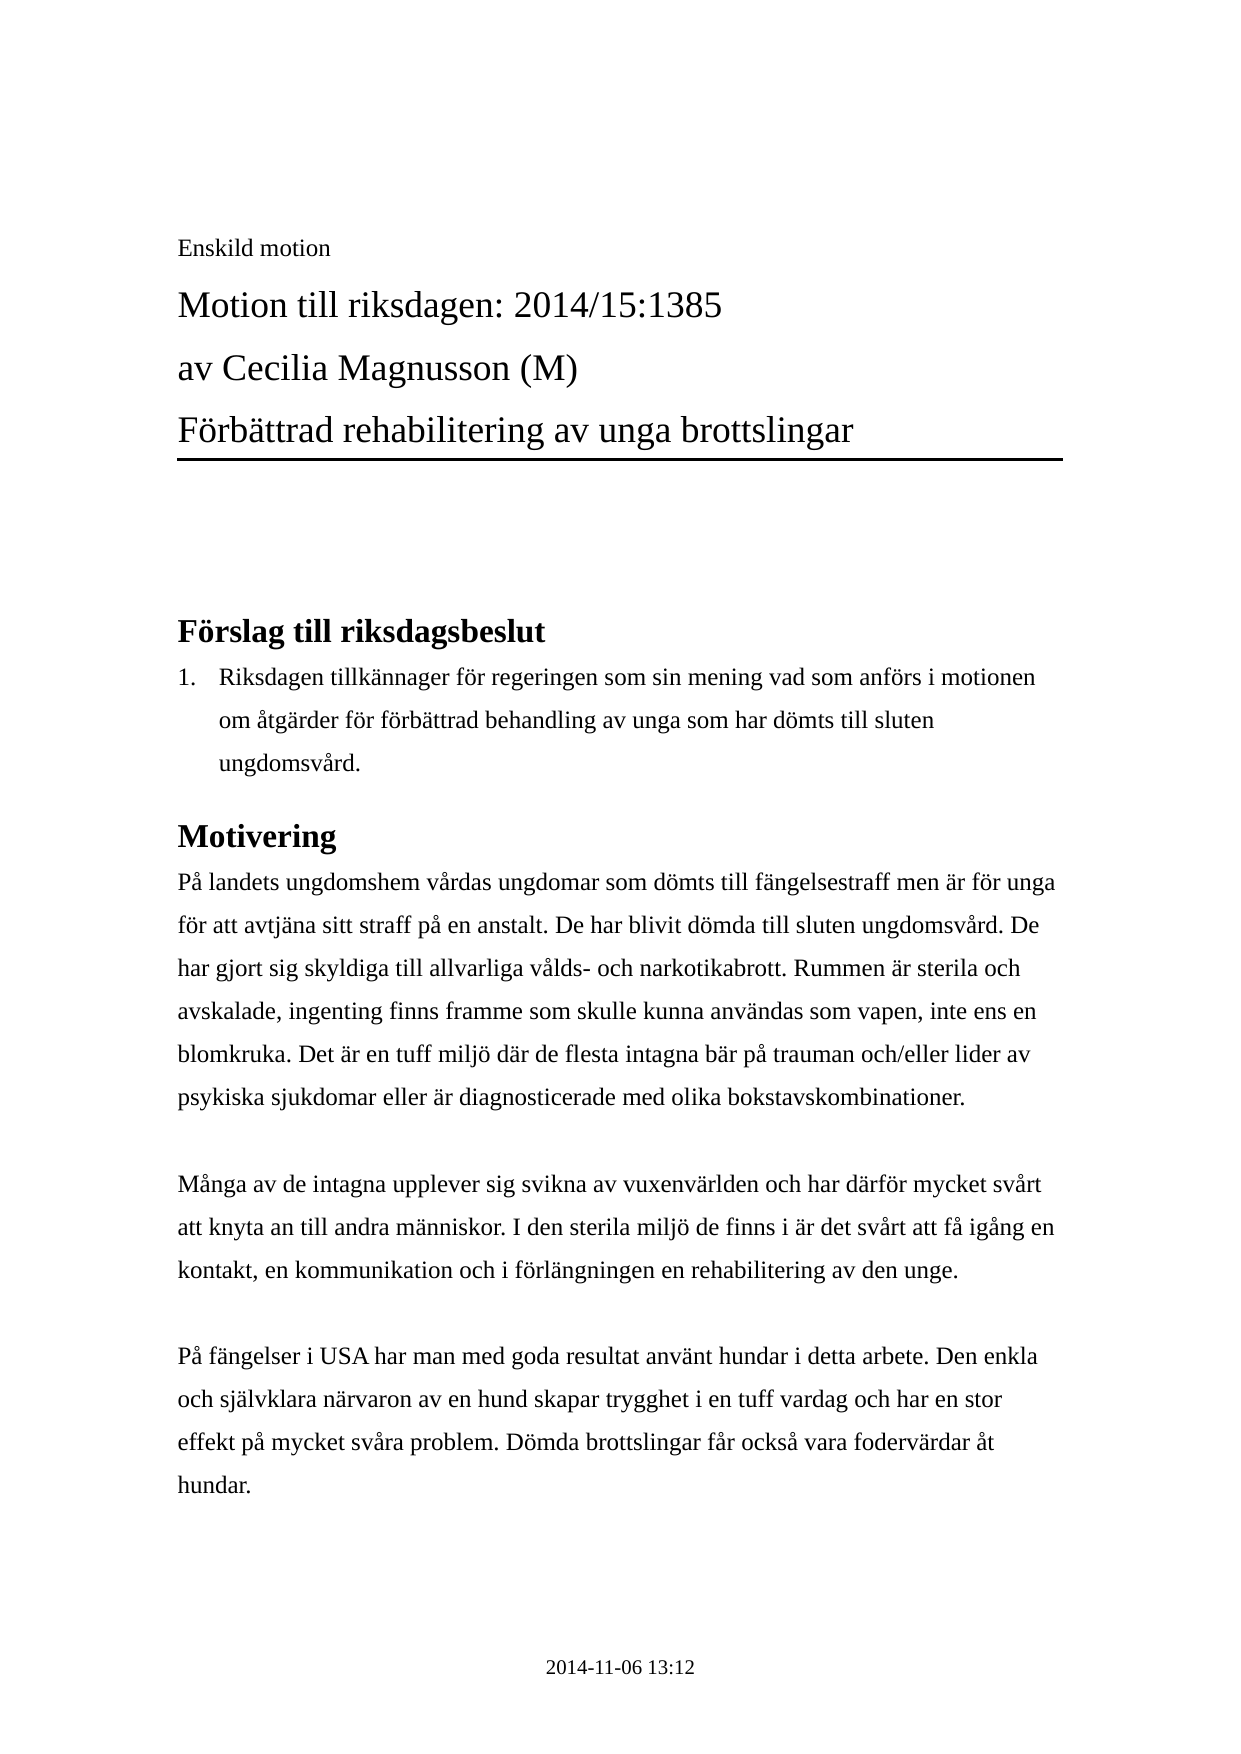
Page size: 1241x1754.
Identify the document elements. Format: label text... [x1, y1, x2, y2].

text På fängelser i USA har man med goda resultat använt hundar i detta arbete. Den enkla och självklara närvaron av en hund skapar trygghet i en tuff vardag och har en stor effekt på mycket svåra problem. Dömda brottslingar får också vara fodervärdar åt hundar. [177, 1341, 1063, 1499]
text Många av de intagna upplever sig svikna av vuxenvärlden och har därför mycket svårt att knyta an till andra människor. I den sterila miljö de finns i är det svårt att få igång en kontakt, en kommunikation och i förlängningen en rehabilitering av den unge. [177, 1169, 1063, 1284]
text På landets ungdomshem vårdas ungdomar som dömts till fängelsestraff men är för unga för att avtjäna sitt straff på en anstalt. De har blivit dömda till sluten ungdomsvård. De har gjort sig skyldiga till allvarliga vålds- och narkotikabrott. Rummen är sterila och avskalade, ingenting finns framme som skulle kunna användas som vapen, inte ens en blomkruka. Det är en tuff miljö där de flesta intagna bär på trauman och/eller lider av psykiska sjukdomar eller är diagnosticerade med olika bokstavskombinationer. [177, 867, 1063, 1111]
subtitle Motivering [177, 816, 1063, 854]
